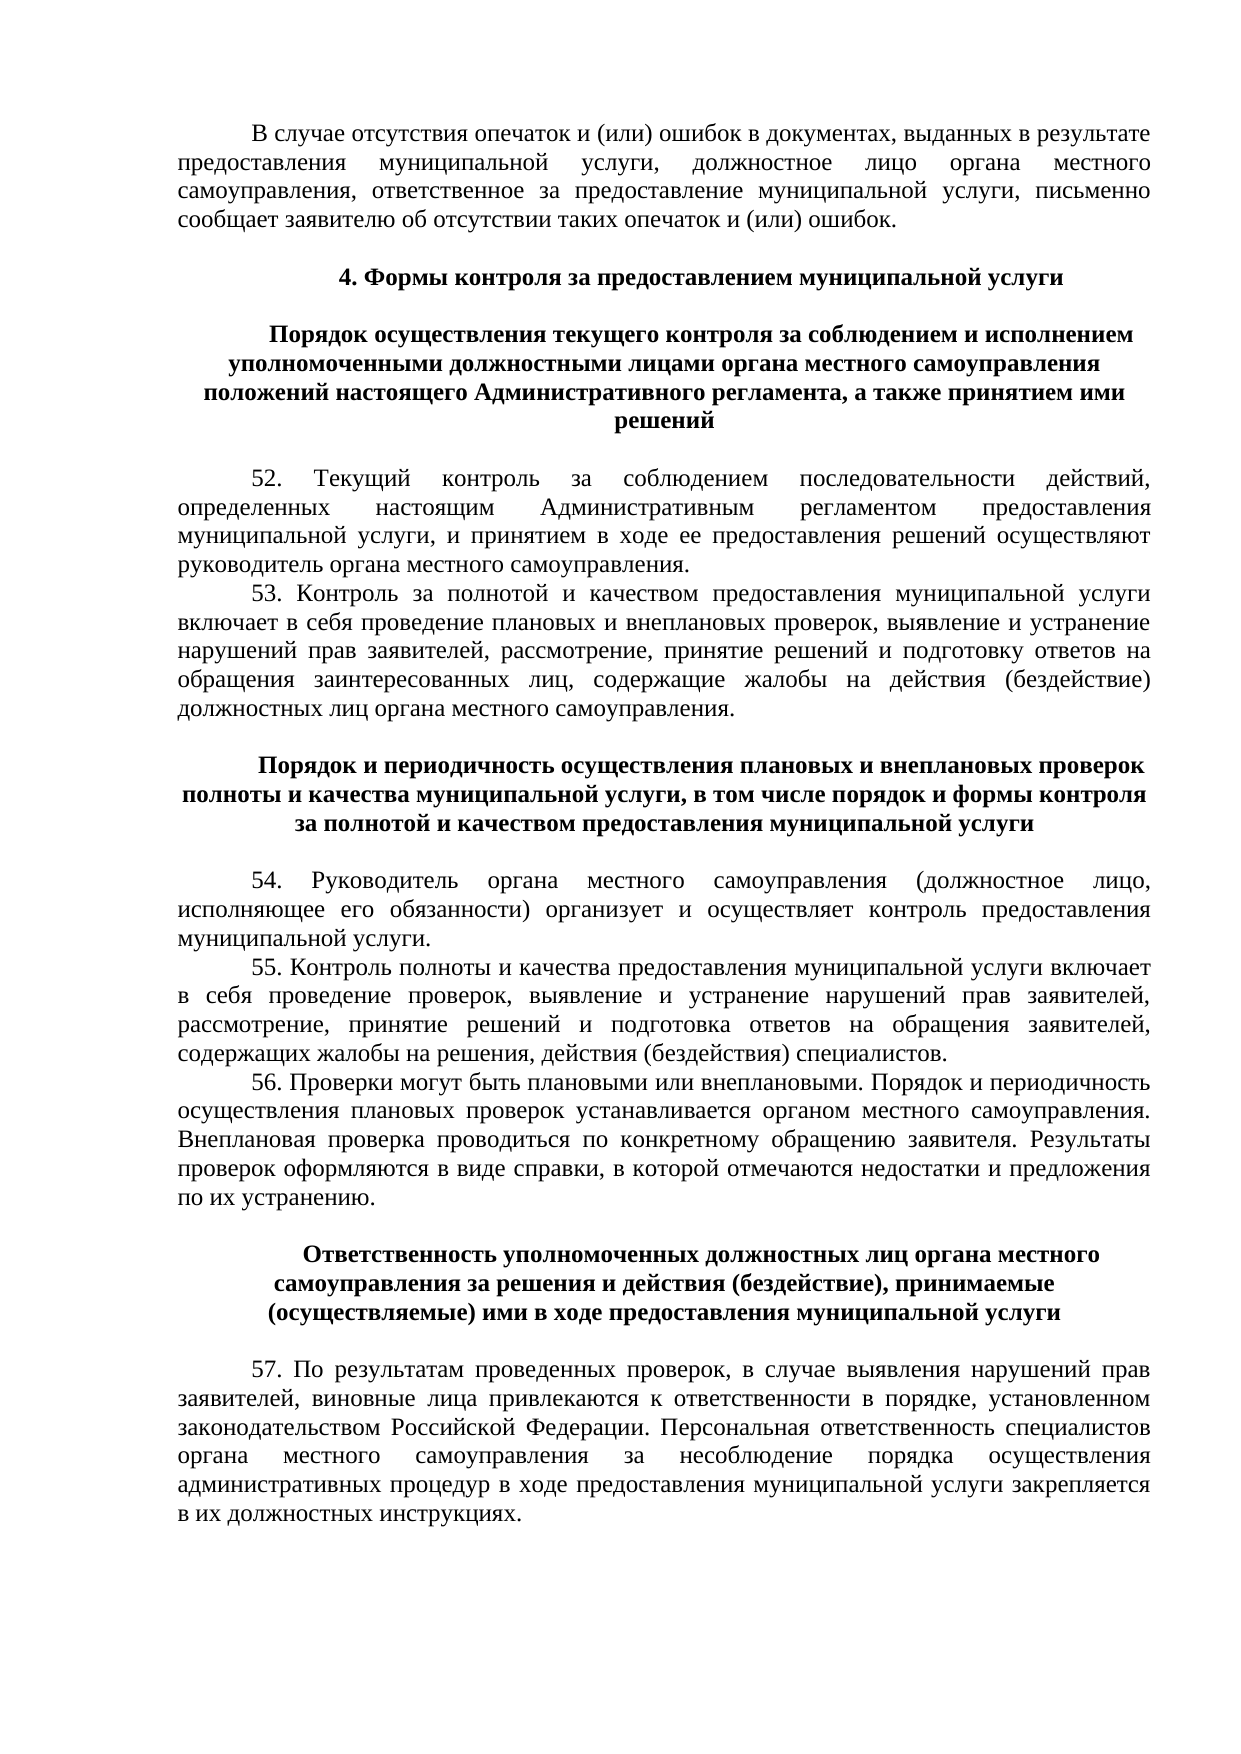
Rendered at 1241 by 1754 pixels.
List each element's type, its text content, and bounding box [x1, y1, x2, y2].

text 56. Проверки могут быть плановыми или внеплановыми. Порядок и периодичность осуществления плановых проверок устанавливается органом местного самоуправления. Внеплановая проверка проводиться по конкретному обращению заявителя. Результаты проверок оформляются в виде справки, в которой отмечаются недостатки и предложения по их устранению. [177, 1067, 1152, 1211]
text 54. Руководитель органа местного самоуправления (должностное лицо, исполняющее его обязанности) организует и осуществляет контроль предоставления муниципальной услуги. [177, 866, 1152, 952]
text В случае отсутствия опечаток и (или) ошибок в документах, выданных в результате предоставления муниципальной услуги, должностное лицо органа местного самоуправления, ответственное за предоставление муниципальной услуги, письменно сообщает заявителю об отсутствии таких опечаток и (или) ошибок. [177, 118, 1152, 233]
text 52. Текущий контроль за соблюдением последовательности действий, определенных настоящим Административным регламентом предоставления муниципальной услуги, и принятием в ходе ее предоставления решений осуществляют руководитель органа местного самоуправления. [177, 463, 1152, 578]
text Порядок осуществления текущего контроля за соблюдением и исполнением уполномоченными должностными лицами органа местного самоуправления положений настоящего Административного регламента, а также принятием ими решений [177, 319, 1152, 434]
text 4. Формы контроля за предоставлением муниципальной услуги [177, 262, 1152, 291]
text 53. Контроль за полнотой и качеством предоставления муниципальной услуги включает в себя проведение плановых и внеплановых проверок, выявление и устранение нарушений прав заявителей, рассмотрение, принятие решений и подготовку ответов на обращения заинтересованных лиц, содержащие жалобы на действия (бездействие) должностных лиц органа местного самоуправления. [177, 578, 1152, 722]
text 57. По результатам проведенных проверок, в случае выявления нарушений прав заявителей, виновные лица привлекаются к ответственности в порядке, установленном законодательством Российской Федерации. Персональная ответственность специалистов органа местного самоуправления за несоблюдение порядка осуществления административных процедур в ходе предоставления муниципальной услуги закрепляется в их должностных инструкциях. [177, 1354, 1152, 1527]
text Порядок и периодичность осуществления плановых и внеплановых проверок полноты и качества муниципальной услуги, в том числе порядок и формы контроля за полнотой и качеством предоставления муниципальной услуги [177, 751, 1152, 837]
text Ответственность уполномоченных должностных лиц органа местного самоуправления за решения и действия (бездействие), принимаемые (осуществляемые) ими в ходе предоставления муниципальной услуги [177, 1239, 1152, 1326]
text 55. Контроль полноты и качества предоставления муниципальной услуги включает в себя проведение проверок, выявление и устранение нарушений прав заявителей, рассмотрение, принятие решений и подготовка ответов на обращения заявителей, содержащих жалобы на решения, действия (бездействия) специалистов. [177, 952, 1152, 1067]
